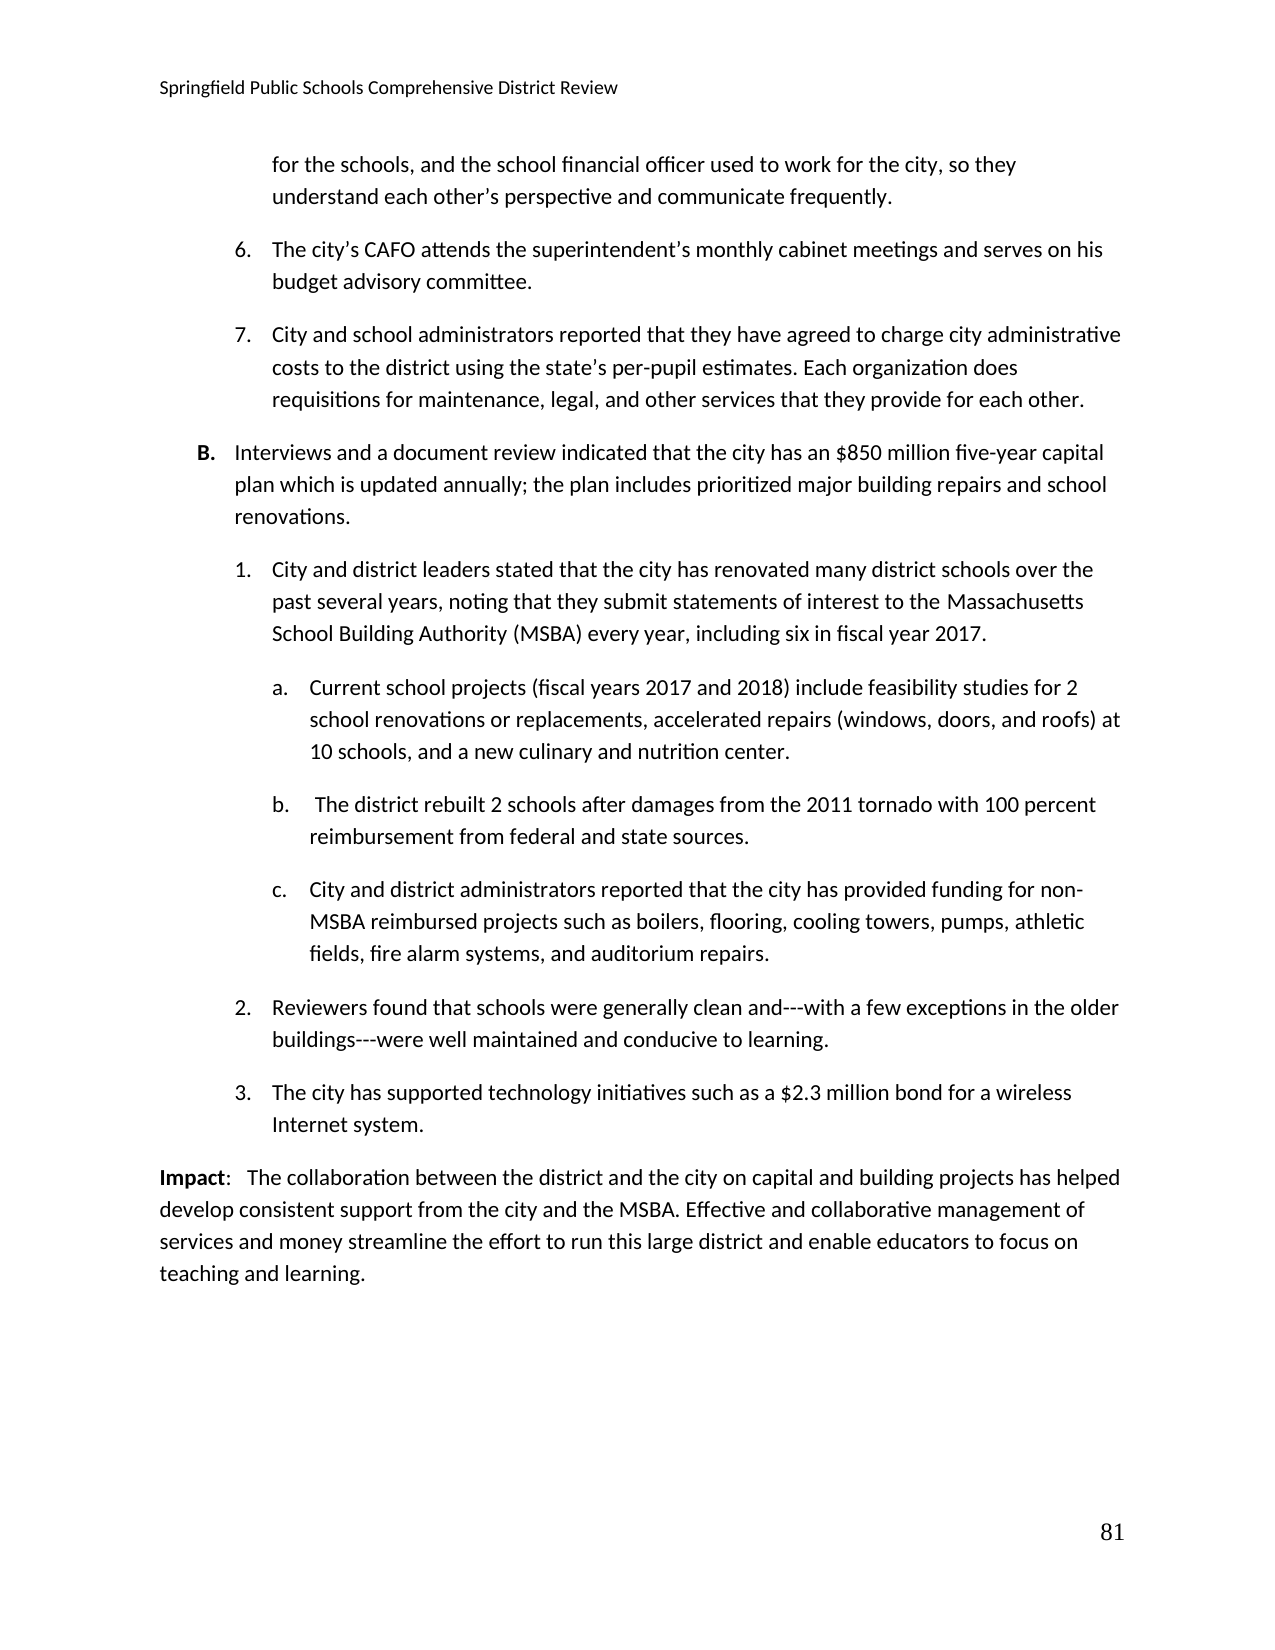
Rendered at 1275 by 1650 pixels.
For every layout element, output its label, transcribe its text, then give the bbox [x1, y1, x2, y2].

text 7. City and school administrators reported that they have agreed to charge city administrative costs to the district using the state’s per-pupil estimates. Each organization does requisitions for maintenance, legal, and other services that they provide for each other. [159, 320, 1125, 413]
text Impact: The collaboration between the district and the city on capital and building projects has helped develop consistent support from the city and the MSBA. Effective and collaborative management of services and money streamline the effort to run this large district and enable educators to focus on teaching and learning. [159, 1163, 1125, 1288]
list The district rebuilt 2 schools after damages from the 2011 tornado with 100 percent reimbursement from federal and state sources. [272, 790, 1125, 850]
text c. City and district administrators reported that the city has provided funding for non-MSBA reimbursed projects such as boilers, flooring, cooling towers, pumps, athletic fields, fire alarm systems, and auditorium repairs. [159, 875, 1125, 968]
list Current school projects (fiscal years 2017 and 2018) include feasibility studies for 2 school renovations or replacements, accelerated repairs (windows, doors, and roofs) at 10 schools, and a new culinary and nutrition center. [272, 673, 1125, 765]
list Reviewers found that schools were generally clean and---with a few exceptions in the older buildings---were well maintained and conducive to learning. [234, 993, 1125, 1053]
text 6. The city’s CAFO attends the superintendent’s monthly cabinet meetings and serves on his budget advisory committee. [234, 235, 1125, 295]
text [234, 150, 1125, 210]
list The city has supported technology initiatives such as a $2.3 million bond for a wireless Internet system. [234, 1078, 1125, 1138]
list City and district leaders stated that the city has renovated many district schools over the past several years, noting that they submit statements of interest to the Massachusetts School Building Authority (MSBA) every year, including six in fiscal year 2017. [234, 555, 1125, 648]
text B. Interviews and a document review indicated that the city has an $850 million five-year capital plan which is updated annually; the plan includes prioritized major building repairs and school renovations. [197, 438, 1125, 530]
